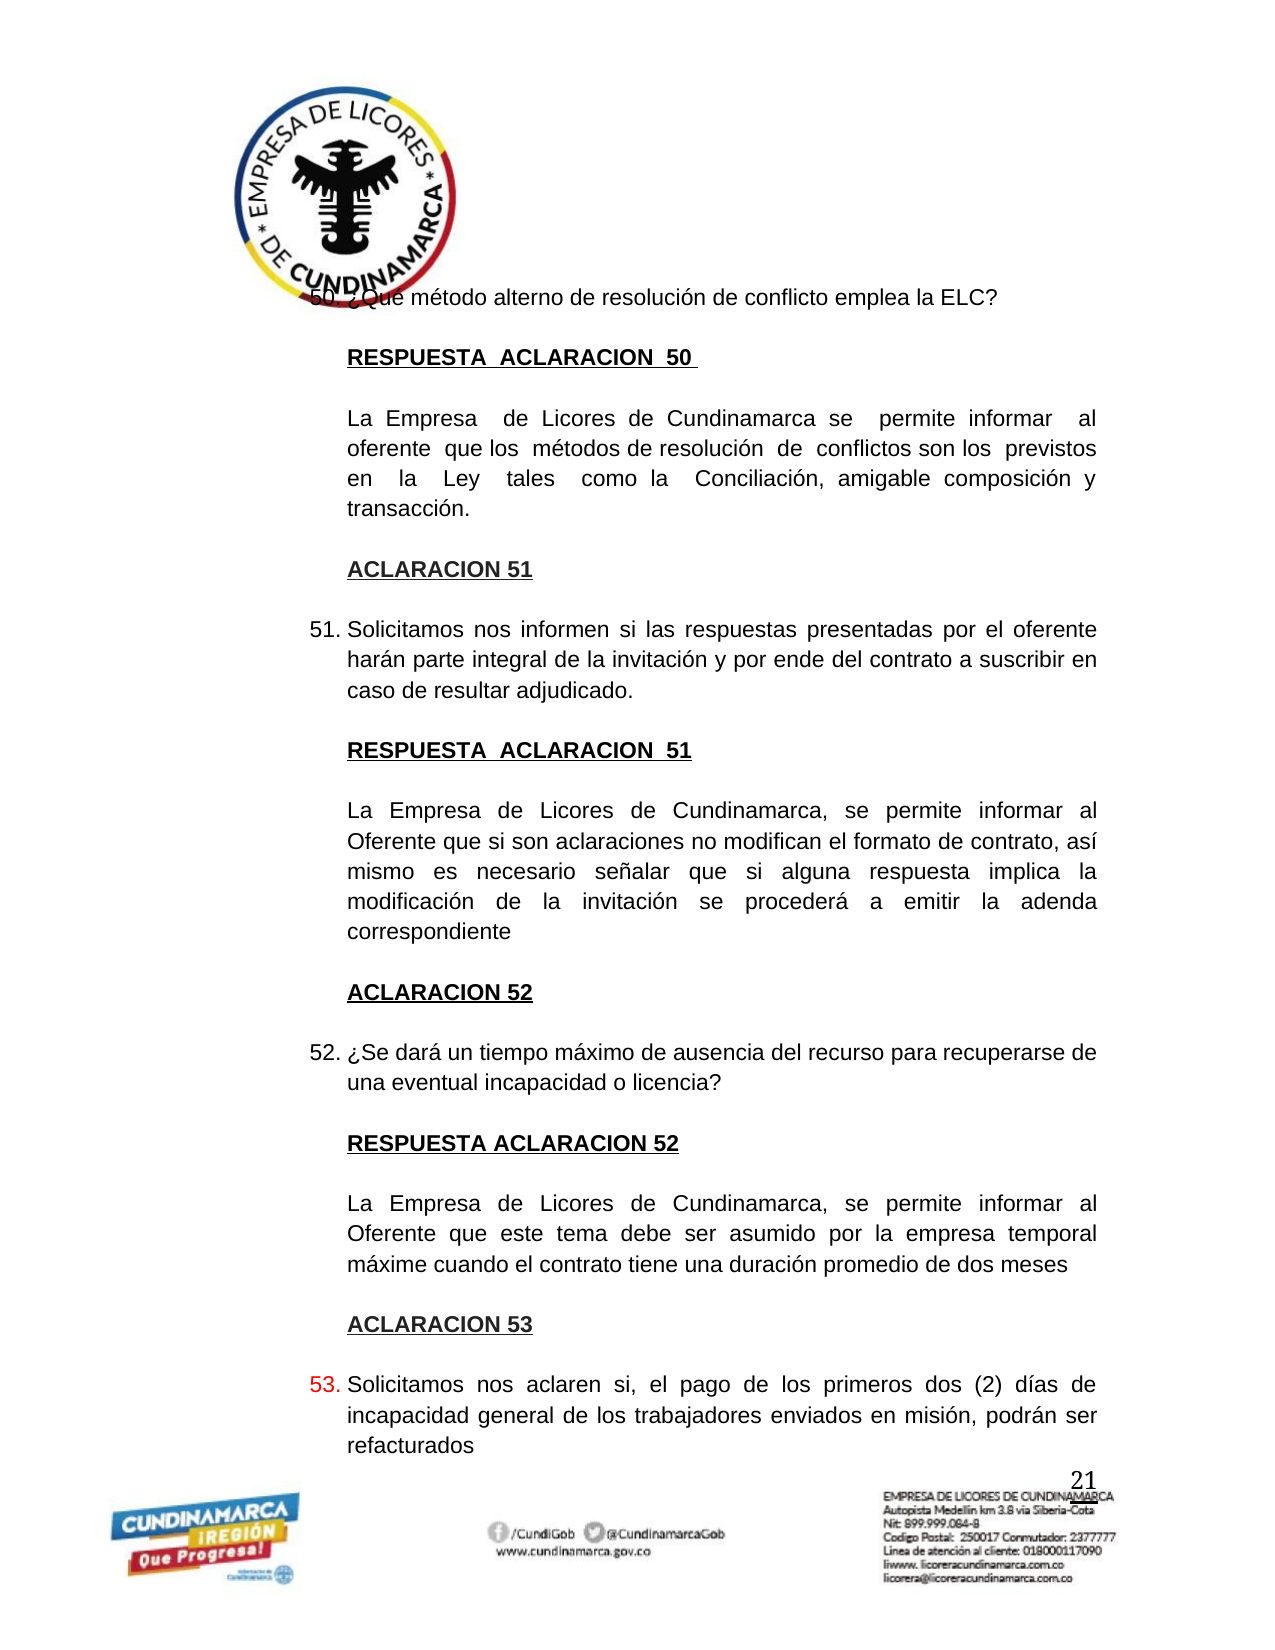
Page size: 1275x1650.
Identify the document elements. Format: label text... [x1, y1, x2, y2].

list RESPUESTA ACLARACION 52 [347, 1130, 1098, 1156]
list Solicitamos nos aclaren si, el pago de los primeros dos (2) días de incapacidad general de los trabajadores enviados en misión, podrán ser refacturados [309, 1371, 1098, 1458]
list La Empresa de Licores de Cundinamarca, se permite informar al Oferente que si son aclaraciones no modifican el formato de contrato, así mismo es necesario señalar que si alguna respuesta implica la modificación de la invitación se procederá a emitir la adenda correspondiente [347, 797, 1098, 945]
list RESPUESTA ACLARACION 51 [347, 737, 1098, 763]
list ACLARACION 51 [347, 556, 1098, 582]
list Solicitamos nos informen si las respuestas presentadas por el oferente harán parte integral de la invitación y por ende del contrato a suscribir en caso de resultar adjudicado. [309, 616, 1098, 703]
list ACLARACION 53 [347, 1311, 1098, 1337]
list La Empresa de Licores de Cundinamarca se permite informar al oferente que los métodos de resolución de conflictos son los previstos en la Ley tales como la Conciliación, amigable composición y transacción. [347, 405, 1098, 522]
list ACLARACION 52 [347, 979, 1098, 1005]
list La Empresa de Licores de Cundinamarca, se permite informar al Oferente que este tema debe ser asumido por la empresa temporal máxime cuando el contrato tiene una duración promedio de dos meses [347, 1190, 1098, 1277]
picture [185, 75, 506, 320]
list ¿Qué método alterno de resolución de conflicto emplea la ELC? [309, 284, 1098, 310]
picture [29, 1481, 1126, 1594]
list RESPUESTA ACLARACION 50 [347, 344, 1098, 371]
list ¿Se dará un tiempo máximo de ausencia del recurso para recuperarse de una eventual incapacidad o licencia? [309, 1039, 1098, 1096]
